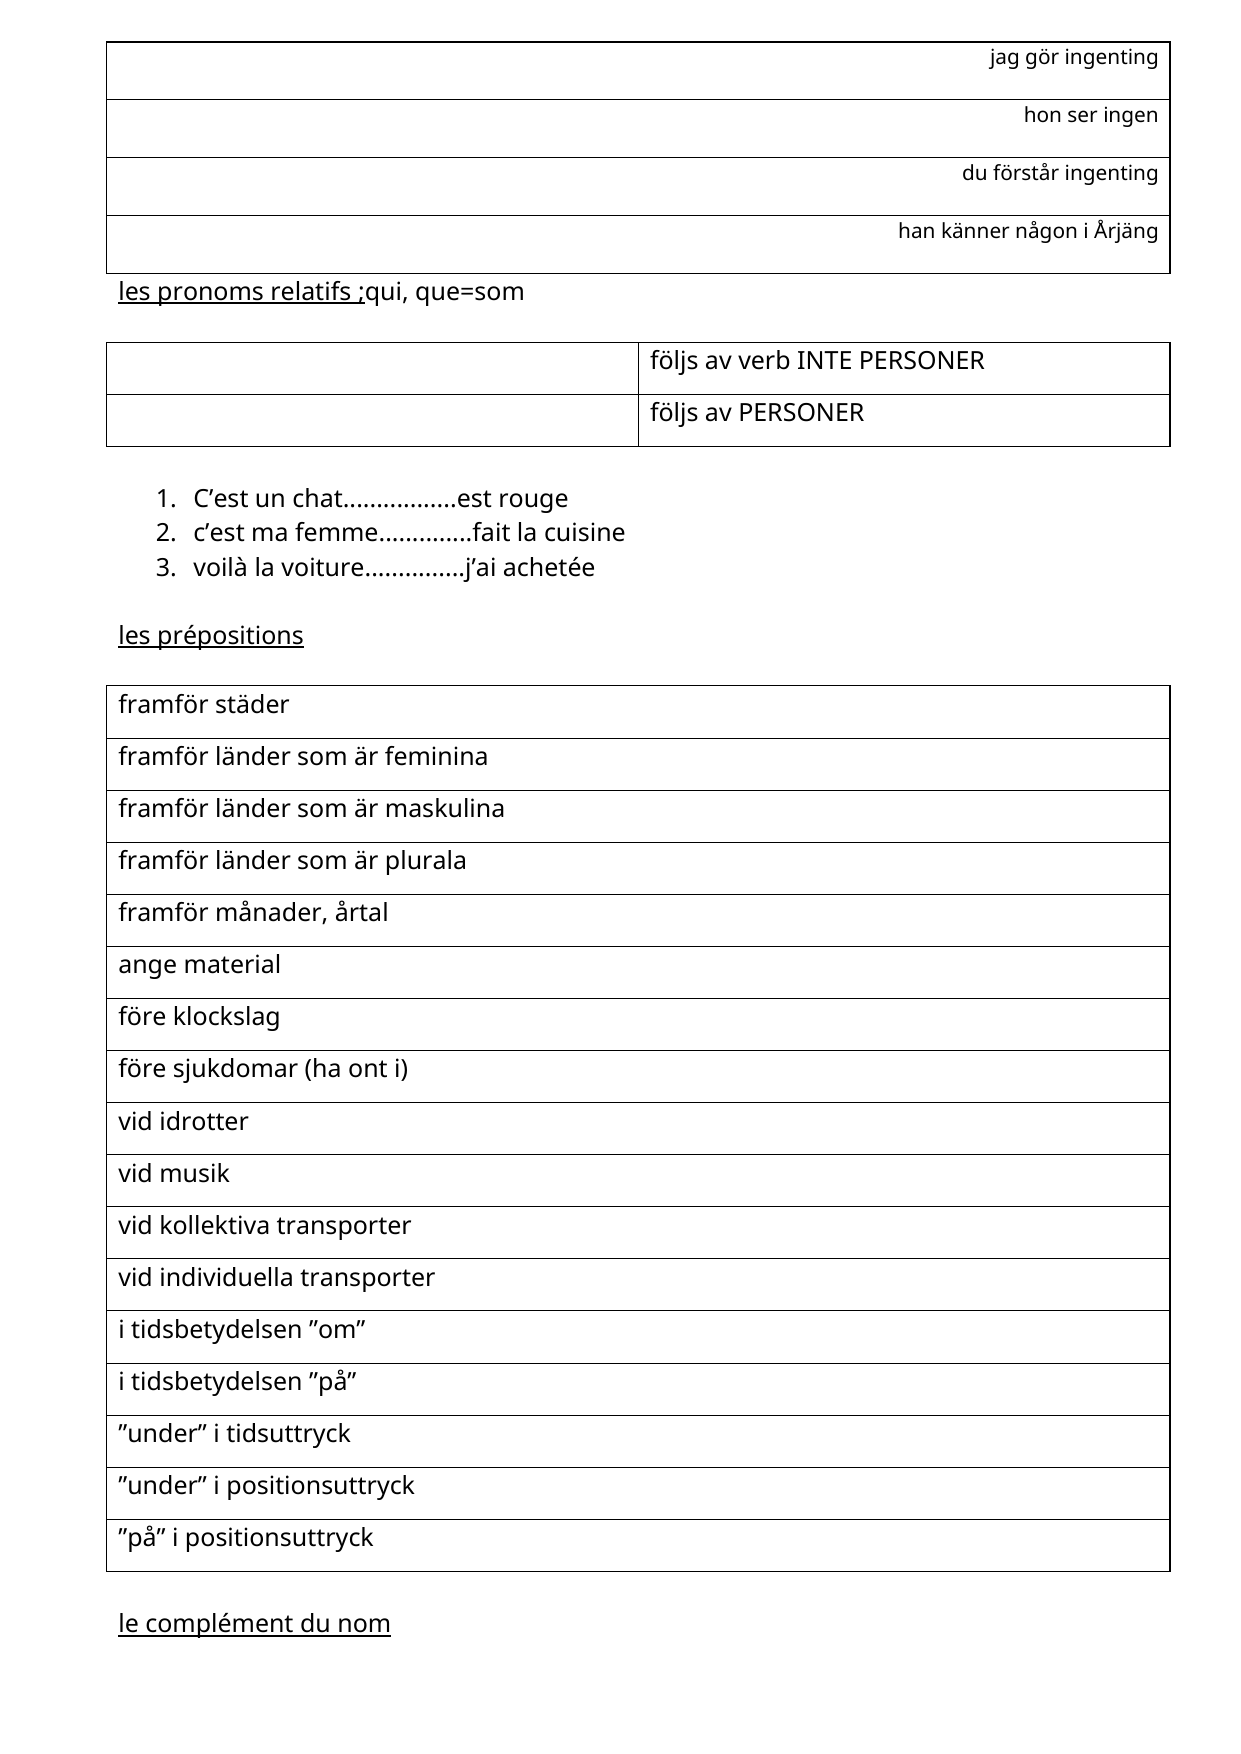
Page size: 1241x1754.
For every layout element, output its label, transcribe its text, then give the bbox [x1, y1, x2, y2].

table_header framför städer [107, 686, 638, 737]
table_cell [639, 999, 1169, 1050]
table_header följs av verb INTE PERSONER [639, 343, 1169, 394]
table_cell [639, 739, 1169, 789]
text les pronoms relatifs ;qui, que=som [118, 274, 1199, 308]
table_cell ”under” i tidsuttryck [107, 1416, 638, 1467]
table_cell [639, 1416, 1169, 1467]
table_cell framför länder som är plurala [107, 843, 638, 894]
table_cell vid individuella transporter [107, 1259, 638, 1310]
table_cell vid kollektiva transporter [107, 1207, 638, 1258]
text les prépositions [118, 617, 1199, 651]
table_cell ”på” i positionsuttryck [107, 1520, 638, 1571]
table_cell [107, 216, 638, 273]
table_cell [639, 1520, 1169, 1571]
table_cell framför månader, årtal [107, 895, 638, 946]
table_cell [639, 1259, 1169, 1310]
table_cell [107, 100, 638, 157]
list c’est ma femme..............fait la cuisine [156, 515, 1199, 549]
table_cell framför länder som är maskulina [107, 791, 638, 842]
table_cell [639, 1207, 1169, 1258]
list voilà la voiture...............j’ai achetée [156, 549, 1199, 583]
table_cell följs av PERSONER [639, 395, 1169, 446]
table_cell [639, 1103, 1169, 1154]
table_cell vid musik [107, 1155, 638, 1206]
table_header [107, 343, 638, 394]
table_cell [639, 791, 1169, 842]
table_cell han känner någon i Årjäng [639, 216, 1169, 273]
table_cell [639, 1364, 1169, 1414]
table_cell [639, 895, 1169, 946]
table_cell [639, 947, 1169, 998]
table_cell [639, 1468, 1169, 1519]
table_cell [639, 1051, 1169, 1102]
table_header jag gör ingenting [639, 43, 1169, 99]
table_cell i tidsbetydelsen ”om” [107, 1311, 638, 1362]
table_cell ange material [107, 947, 638, 998]
table_cell [639, 1311, 1169, 1362]
table_cell [107, 395, 638, 446]
list C’est un chat.................est rouge [156, 481, 1199, 515]
table_cell framför länder som är feminina [107, 739, 638, 789]
table_cell ”under” i positionsuttryck [107, 1468, 638, 1519]
table_cell vid idrotter [107, 1103, 638, 1154]
table_header [107, 43, 638, 99]
table_cell i tidsbetydelsen ”på” [107, 1364, 638, 1414]
table_cell [639, 843, 1169, 894]
table_cell före klockslag [107, 999, 638, 1050]
table_header [639, 686, 1169, 737]
table_cell [107, 158, 638, 215]
table_cell hon ser ingen [639, 100, 1169, 157]
text le complément du nom [118, 1606, 1199, 1640]
table_cell du förstår ingenting [639, 158, 1169, 215]
table_cell [639, 1155, 1169, 1206]
table_cell före sjukdomar (ha ont i) [107, 1051, 638, 1102]
